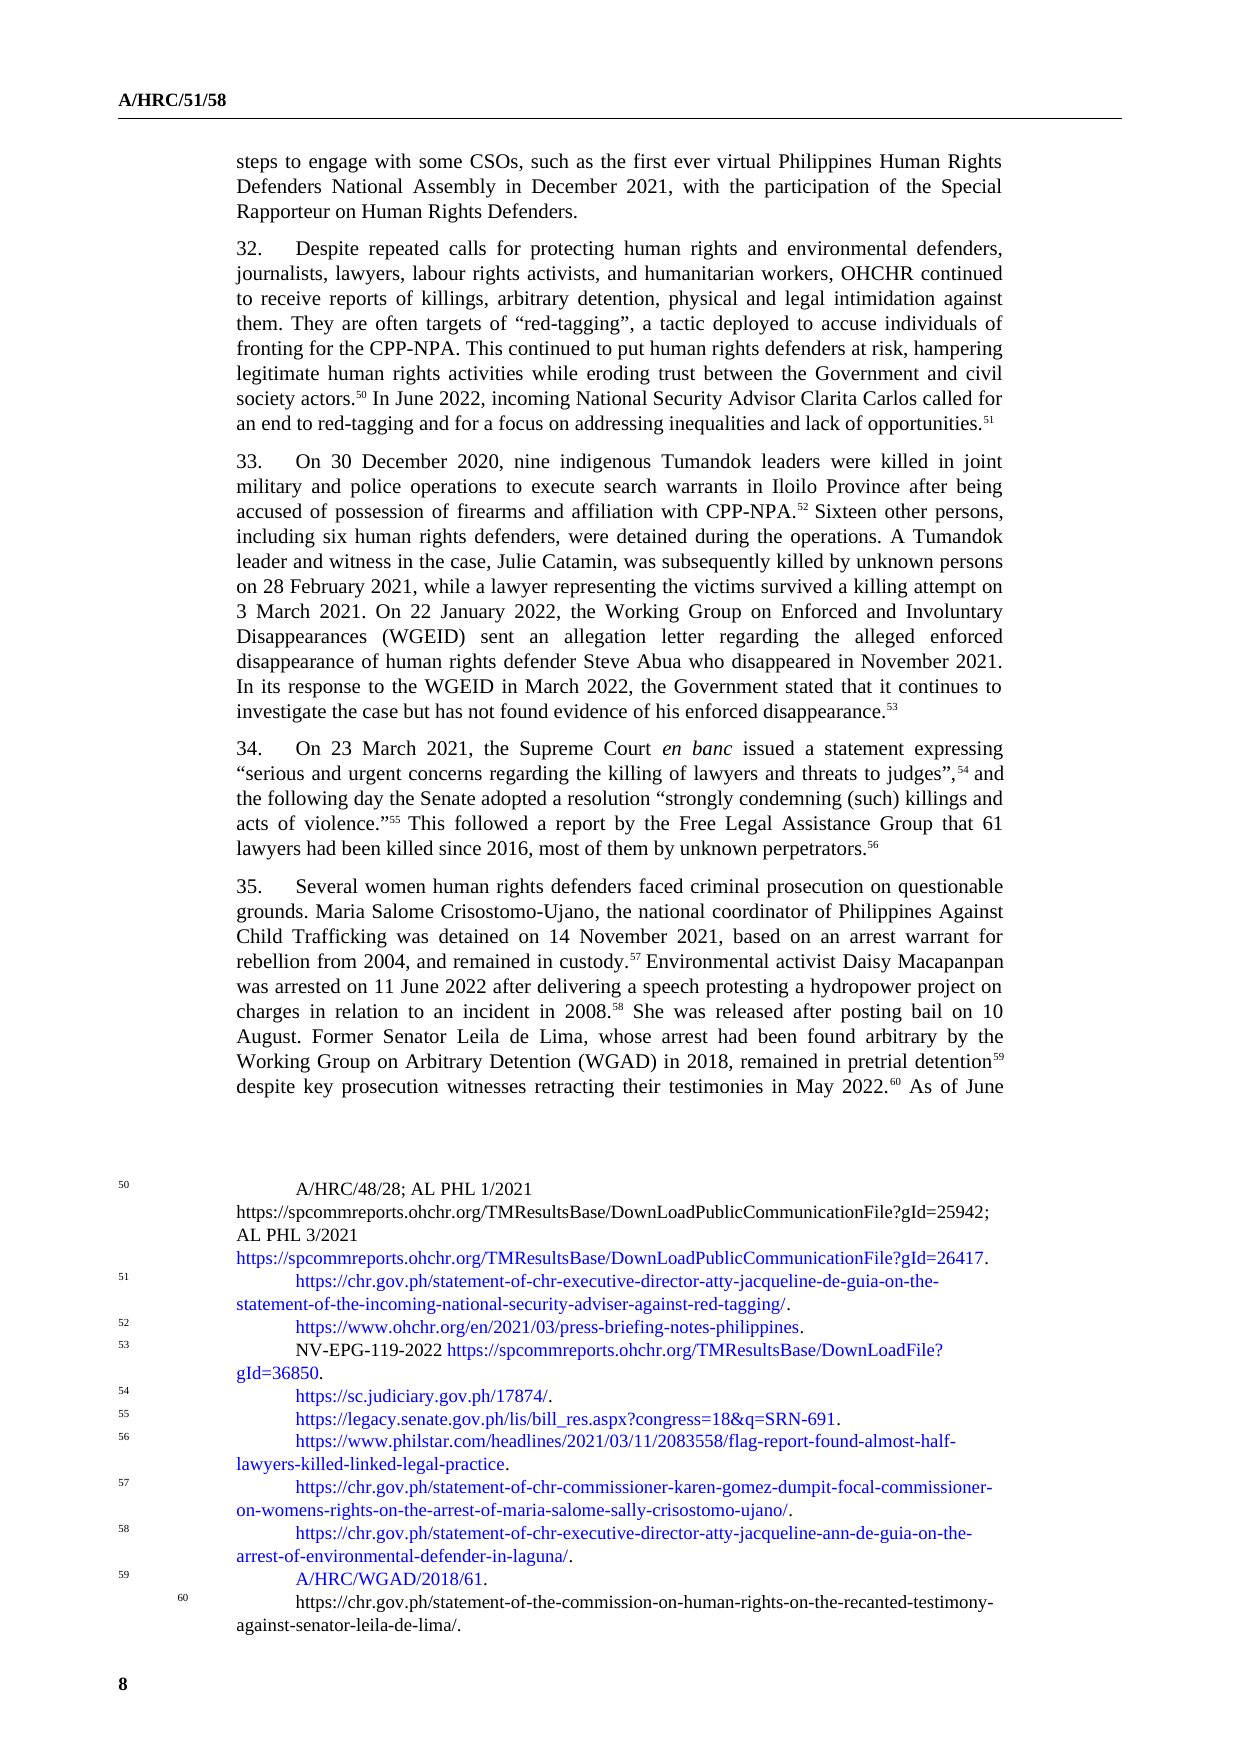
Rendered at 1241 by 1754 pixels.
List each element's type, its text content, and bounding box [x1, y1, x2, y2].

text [236, 148, 1004, 223]
text 34. On 23 March 2021, the Supreme Court en banc issued a statement expressing “serious and urgent concerns regarding the killing of lawyers and threats to judges”, and the following day the Senate adopted a resolution “strongly condemning (such) killings and acts of violence.” This followed a report by the Free Legal Assistance Group that 61 lawyers had been killed since 2016, most of them by unknown perpetrators. [236, 735, 1004, 860]
text 33. On 30 December 2020, nine indigenous Tumandok leaders were killed in joint military and police operations to execute search warrants in Iloilo Province after being accused of possession of firearms and affiliation with CPP-NPA. Sixteen other persons, including six human rights defenders, were detained during the operations. A Tumandok leader and witness in the case, Julie Catamin, was subsequently killed by unknown persons on 28 February 2021, while a lawyer representing the victims survived a killing attempt on 3 March 2021. On 22 January 2022, the Working Group on Enforced and Involuntary Disappearances (WGEID) sent an allegation letter regarding the alleged enforced disappearance of human rights defender Steve Abua who disappeared in November 2021. In its response to the WGEID in March 2022, the Government stated that it continues to investigate the case but has not found evidence of his enforced disappearance. [236, 448, 1004, 723]
text 32. Despite repeated calls for protecting human rights and environmental defenders, journalists, lawyers, labour rights activists, and humanitarian workers, OHCHR continued to receive reports of killings, arbitrary detention, physical and legal intimidation against them. They are often targets of “red-tagging”, a tactic deployed to accuse individuals of fronting for the CPP-NPA. This continued to put human rights defenders at risk, hampering legitimate human rights activities while eroding trust between the Government and civil society actors. In June 2022, incoming National Security Advisor Clarita Carlos called for an end to red-tagging and for a focus on addressing inequalities and lack of opportunities. [236, 235, 1004, 435]
text 35. Several women human rights defenders faced criminal prosecution on questionable grounds. Maria Salome Crisostomo-Ujano, the national coordinator of Philippines Against Child Trafficking was detained on 14 November 2021, based on an arrest warrant for rebellion from 2004, and remained in custody. Environmental activist Daisy Macapanpan was arrested on 11 June 2022 after delivering a speech protesting a hydropower project on charges in relation to an incident in 2008. She was released after posting bail on 10 August. Former Senator Leila de Lima, whose arrest had been found arbitrary by the Working Group on Arbitrary Detention (WGAD) in 2018, remained in pretrial detention despite key prosecution witnesses retracting their testimonies in May 2022. As of June 2022, several human rights defenders, including from Karapatan, were also facing perjury charges. [236, 873, 1004, 1098]
